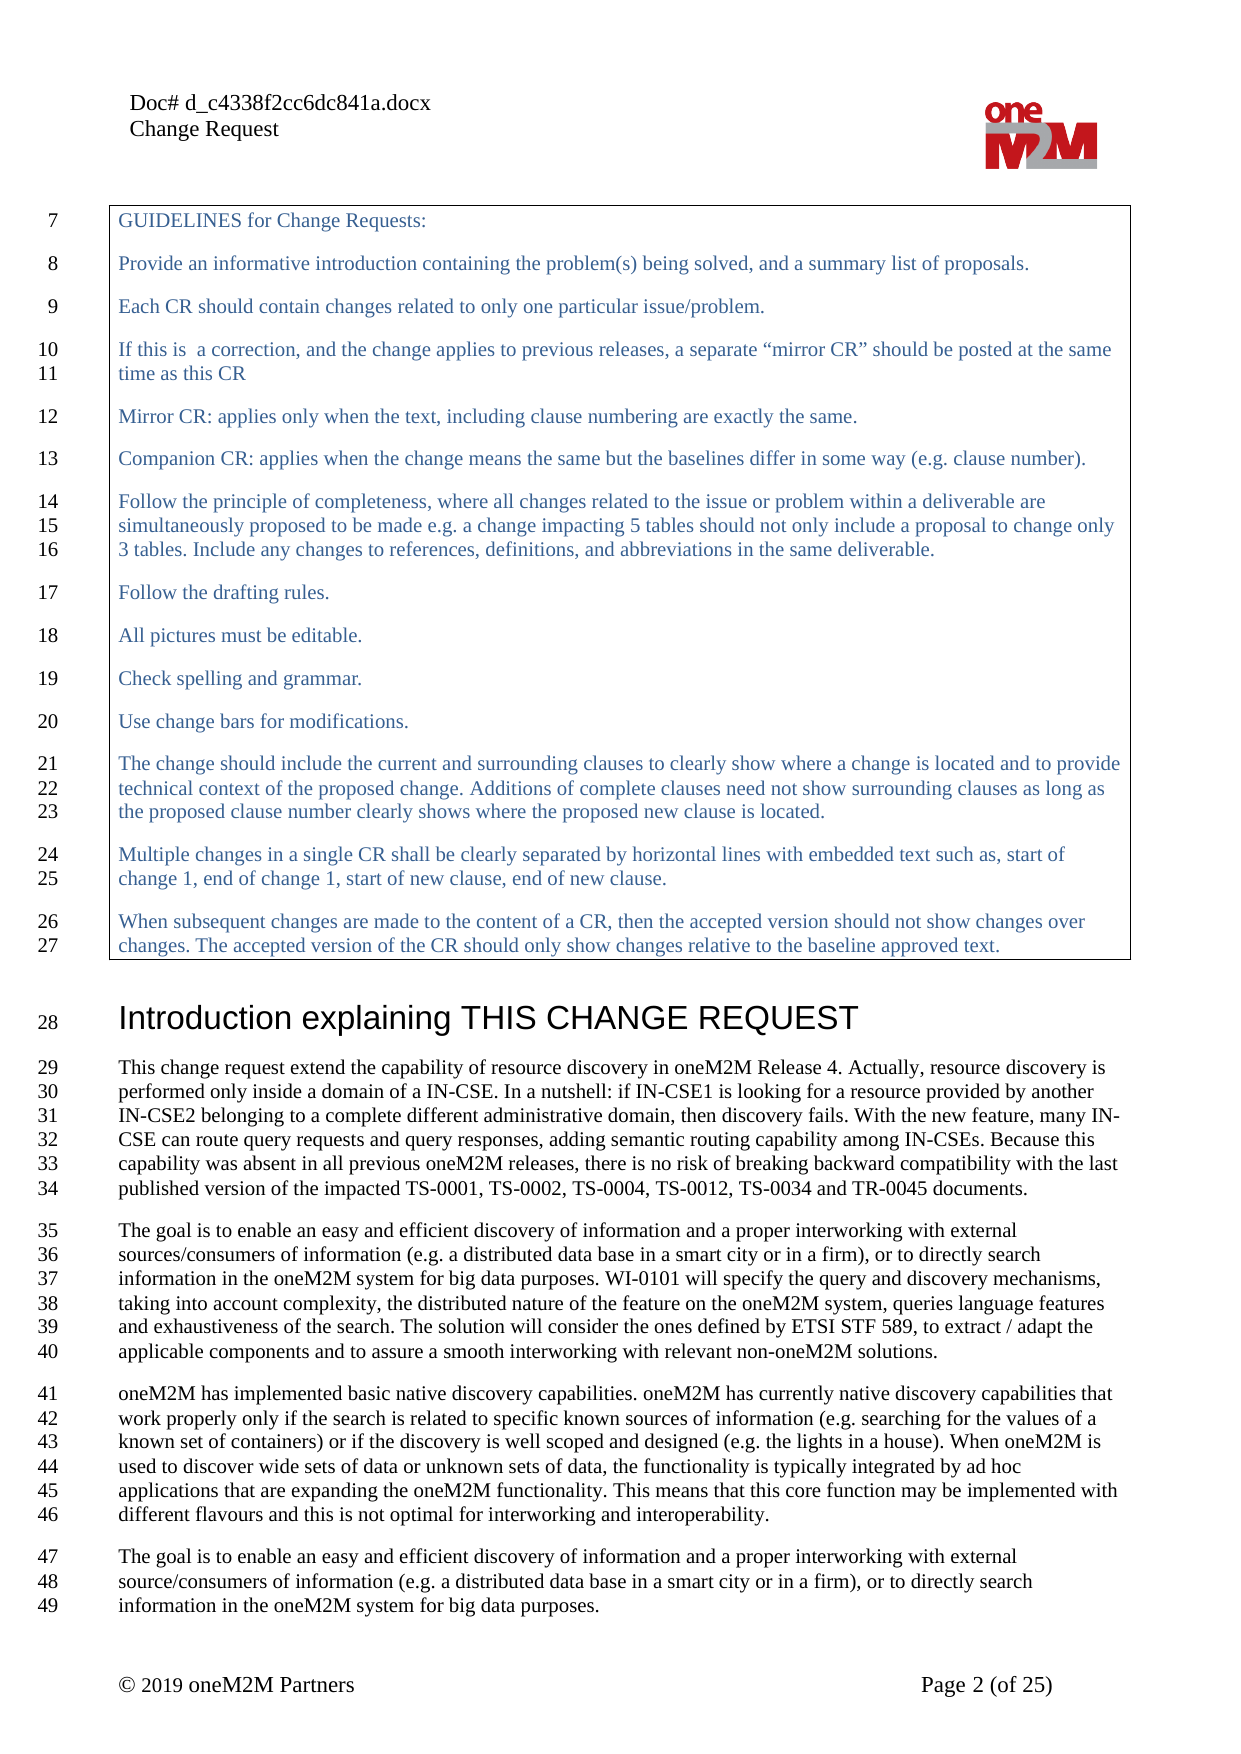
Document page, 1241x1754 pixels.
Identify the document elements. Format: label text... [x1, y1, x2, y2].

text All pictures must be editable. [110, 620, 1130, 647]
text Follow the drafting rules. [110, 577, 1130, 604]
text This change request extend the capability of resource discovery in oneM2M Release 4. Actually, resource discovery is performed only inside a domain of a IN-CSE. In a nutshell: if IN-CSE1 is looking for a resource provided by another IN-CSE2 belonging to a complete different administrative domain, then discovery fails. With the new feature, many IN-CSE can route query requests and query responses, adding semantic routing capability among IN-CSEs. Because this capability was absent in all previous oneM2M releases, there is no risk of breaking backward compatibility with the last published version of the impacted TS-0001, TS-0002, TS-0004, TS-0012, TS-0034 and TR-0045 documents. [118, 1055, 1122, 1199]
text Provide an informative introduction containing the problem(s) being solved, and a summary list of proposals. [110, 248, 1130, 275]
text Companion CR: applies when the change means the same but the baselines differ in some way (e.g. clause number). [110, 443, 1130, 470]
text Each CR should contain changes related to only one particular issue/problem. [110, 291, 1130, 318]
text If this is a correction, and the change applies to previous releases, a separate “mirror CR” should be posted at the same time as this CR [110, 333, 1130, 385]
text oneM2M has implemented basic native discovery capabilities. oneM2M has currently native discovery capabilities that work properly only if the search is related to specific known sources of information (e.g. searching for the values of a known set of containers) or if the discovery is well scoped and designed (e.g. the lights in a house). When oneM2M is used to discover wide sets of data or unknown sets of data, the functionality is typically integrated by ad hoc applications that are expanding the oneM2M functionality. This means that this core function may be implemented with different flavours and this is not optimal for interworking and interoperability. [118, 1381, 1122, 1526]
text The change should include the current and surrounding clauses to clearly show where a change is located and to provide technical context of the proposed change. Additions of complete clauses need not show surrounding clauses as long as the proposed clause number clearly shows where the proposed new clause is located. [110, 748, 1130, 823]
text Multiple changes in a single CR shall be clearly separated by horizontal lines with embedded text such as, start of change 1, end of change 1, start of new clause, end of new clause. [110, 839, 1130, 890]
text When subsequent changes are made to the content of a CR, then the accepted version should not show changes over changes. The accepted version of the CR should only show changes relative to the baseline approved text. [110, 906, 1130, 959]
picture [971, 88, 1111, 184]
text The goal is to enable an easy and efficient discovery of information and a proper interworking with external sources/consumers of information (e.g. a distributed data base in a smart city or in a firm), or to directly search information in the oneM2M system for big data purposes. WI-0101 will specify the query and discovery mechanisms, taking into account complexity, the distributed nature of the feature on the oneM2M system, queries language features and exhaustiveness of the search. The solution will consider the ones defined by ETSI STF 589, to extract / adapt the applicable components and to assure a smooth interworking with relevant non-oneM2M solutions. [118, 1218, 1122, 1363]
text Mirror CR: applies only when the text, including clause numbering are exactly the same. [110, 400, 1130, 428]
subtitle Introduction explaining THIS CHANGE REQUEST [118, 998, 1122, 1036]
text Use change bars for modifications. [110, 705, 1130, 733]
text The goal is to enable an easy and efficient discovery of information and a proper interworking with external source/consumers of information (e.g. a distributed data base in a smart city or in a firm), or to directly search information in the oneM2M system for big data purposes. [118, 1544, 1122, 1617]
text Check spelling and grammar. [110, 663, 1130, 690]
text GUIDELINES for Change Requests: [110, 206, 1130, 232]
text Follow the principle of completeness, where all changes related to the issue or problem within a deliverable are simultaneously proposed to be made e.g. a change impacting 5 tables should not only include a proposal to change only 3 tables. Include any changes to references, definitions, and abbreviations in the same deliverable. [110, 486, 1130, 561]
